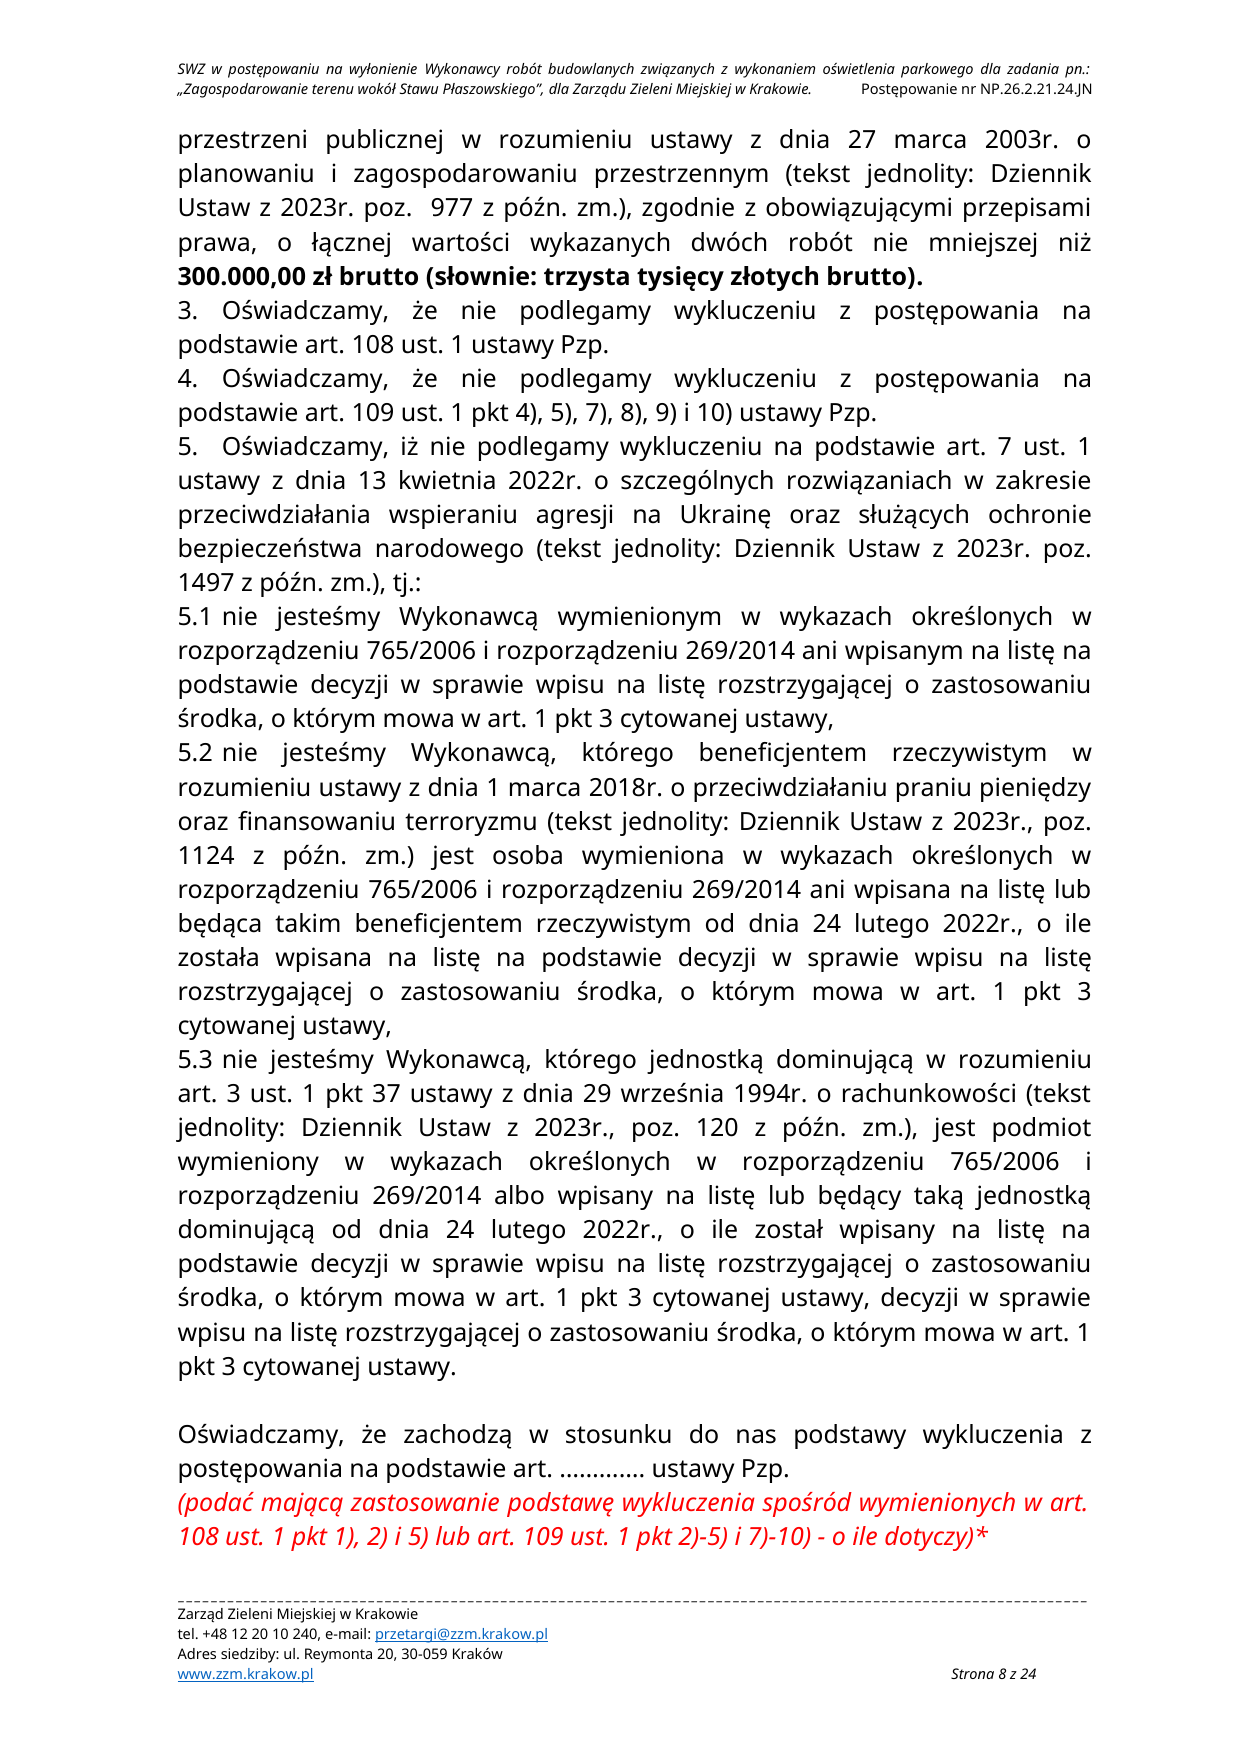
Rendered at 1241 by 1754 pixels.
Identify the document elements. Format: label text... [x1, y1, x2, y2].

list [177, 122, 1093, 292]
list Oświadczamy, iż nie podlegamy wykluczeniu na podstawie art. 7 ust. 1 ustawy z dnia 13 kwietnia 2022r. o szczególnych rozwiązaniach w zakresie przeciwdziałania wspieraniu agresji na Ukrainę oraz służących ochronie bezpieczeństwa narodowego (tekst jednolity: Dziennik Ustaw z 2023r. poz. 1497 z późn. zm.), tj.: [177, 428, 1093, 599]
list Oświadczamy, że nie podlegamy wykluczeniu z postępowania na podstawie art. 108 ust. 1 ustawy Pzp. [177, 292, 1093, 360]
list Oświadczamy, że nie podlegamy wykluczeniu z postępowania na podstawie art. 109 ust. 1 pkt 4), 5), 7), 8), 9) i 10) ustawy Pzp. [177, 360, 1093, 428]
text Oświadczamy, że zachodzą w stosunku do nas podstawy wykluczenia z postępowania na podstawie art. …………. ustawy Pzp. [177, 1416, 1093, 1484]
list nie jesteśmy Wykonawcą, którego jednostką dominującą w rozumieniu art. 3 ust. 1 pkt 37 ustawy z dnia 29 września 1994r. o rachunkowości (tekst jednolity: Dziennik Ustaw z 2023r., poz. 120 z późn. zm.), jest podmiot wymieniony w wykazach określonych w rozporządzeniu 765/2006 i rozporządzeniu 269/2014 albo wpisany na listę lub będący taką jednostką dominującą od dnia 24 lutego 2022r., o ile został wpisany na listę na podstawie decyzji w sprawie wpisu na listę rozstrzygającej o zastosowaniu środka, o którym mowa w art. 1 pkt 3 cytowanej ustawy, decyzji w sprawie wpisu na listę rozstrzygającej o zastosowaniu środka, o którym mowa w art. 1 pkt 3 cytowanej ustawy. [177, 1042, 1093, 1382]
list nie jesteśmy Wykonawcą, którego beneficjentem rzeczywistym w rozumieniu ustawy z dnia 1 marca 2018r. o przeciwdziałaniu praniu pieniędzy oraz finansowaniu terroryzmu (tekst jednolity: Dziennik Ustaw z 2023r., poz. 1124 z późn. zm.) jest osoba wymieniona w wykazach określonych w rozporządzeniu 765/2006 i rozporządzeniu 269/2014 ani wpisana na listę lub będąca takim beneficjentem rzeczywistym od dnia 24 lutego 2022r., o ile została wpisana na listę na podstawie decyzji w sprawie wpisu na listę rozstrzygającej o zastosowaniu środka, o którym mowa w art. 1 pkt 3 cytowanej ustawy, [177, 735, 1093, 1042]
list nie jesteśmy Wykonawcą wymienionym w wykazach określonych w rozporządzeniu 765/2006 i rozporządzeniu 269/2014 ani wpisanym na listę na podstawie decyzji w sprawie wpisu na listę rozstrzygającej o zastosowaniu środka, o którym mowa w art. 1 pkt 3 cytowanej ustawy, [177, 599, 1093, 735]
text (podać mającą zastosowanie podstawę wykluczenia spośród wymienionych w art. 108 ust. 1 pkt 1), 2) i 5) lub art. 109 ust. 1 pkt 2)-5) i 7)-10) - o ile dotyczy)* [177, 1484, 1093, 1553]
